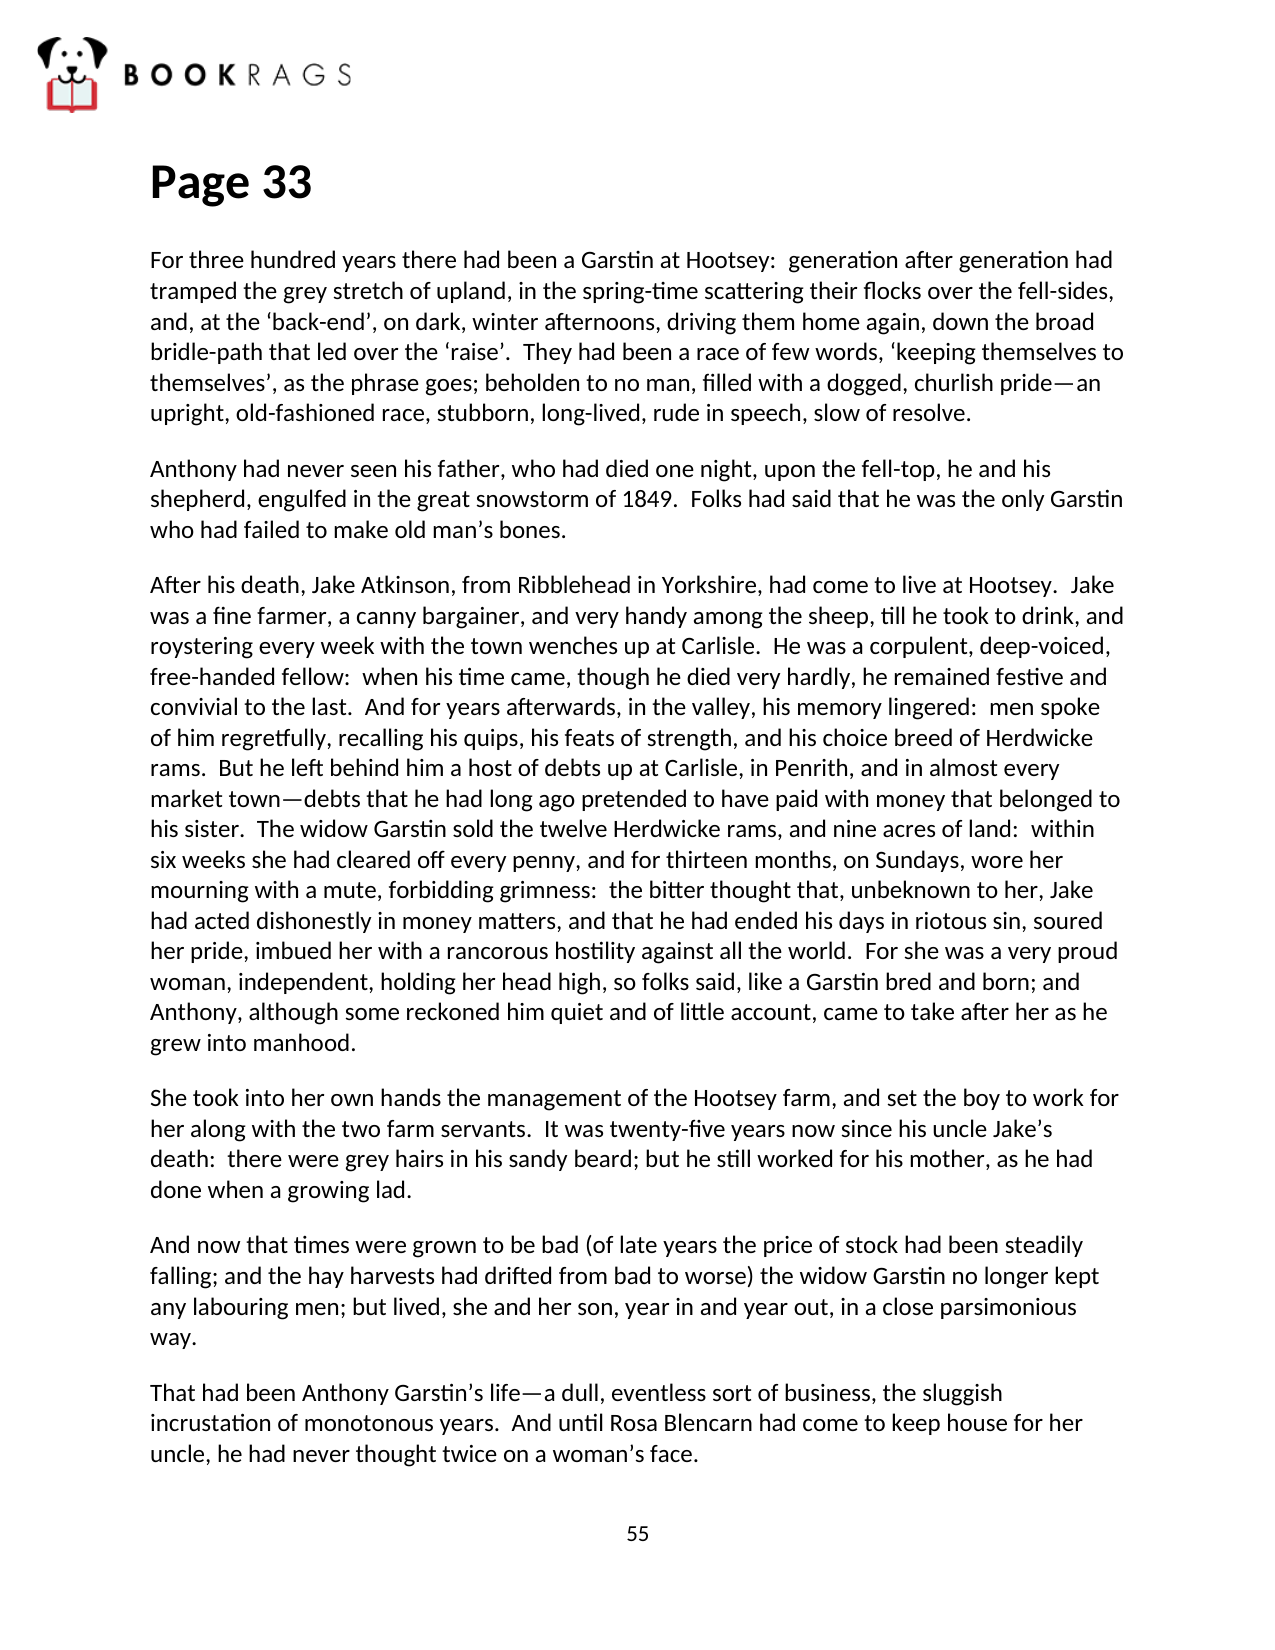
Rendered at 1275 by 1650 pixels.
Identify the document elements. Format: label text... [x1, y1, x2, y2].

text Anthony had never seen his father, who had died one night, upon the fell-top, he and his shepherd, engulfed in the great snowstorm of 1849. Folks had said that he was the only Garstin who had failed to make old man’s bones. [150, 453, 1125, 544]
text That had been Anthony Garstin’s life—­a dull, eventless sort of business, the sluggish incrustation of monotonous years. And until Rosa Blencarn had come to keep house for her uncle, he had never thought twice on a woman’s face. [150, 1377, 1125, 1468]
text After his death, Jake Atkinson, from Ribblehead in Yorkshire, had come to live at Hootsey. Jake was a fine farmer, a canny bargainer, and very handy among the sheep, till he took to drink, and roystering every week with the town wenches up at Carlisle. He was a corpulent, deep-voiced, free-handed fellow: when his time came, though he died very hardly, he remained festive and convivial to the last. And for years afterwards, in the valley, his memory lingered: men spoke of him regretfully, recalling his quips, his feats of strength, and his choice breed of Herdwicke rams. But he left behind him a host of debts up at Carlisle, in Penrith, and in almost every market town—­debts that he had long ago pretended to have paid with money that belonged to his sister. The widow Garstin sold the twelve Herdwicke rams, and nine acres of land: within six weeks she had cleared off every penny, and for thirteen months, on Sundays, wore her mourning with a mute, forbidding grimness: the bitter thought that, unbeknown to her, Jake had acted dishonestly in money matters, and that he had ended his days in riotous sin, soured her pride, imbued her with a rancorous hostility against all the world. For she was a very proud woman, independent, holding her head high, so folks said, like a Garstin bred and born; and Anthony, although some reckoned him quiet and of little account, came to take after her as he grew into manhood. [150, 569, 1125, 1058]
text For three hundred years there had been a Garstin at Hootsey: generation after generation had tramped the grey stretch of upland, in the spring-time scattering their flocks over the fell-sides, and, at the ‘back-end’, on dark, winter afternoons, driving them home again, down the broad bridle-path that led over the ‘raise’. They had been a race of few words, ‘keeping themselves to themselves’, as the phrase goes; beholden to no man, filled with a dogged, churlish pride—­an upright, old-fashioned race, stubborn, long-lived, rude in speech, slow of resolve. [150, 244, 1125, 428]
text And now that times were grown to be bad (of late years the price of stock had been steadily falling; and the hay harvests had drifted from bad to worse) the widow Garstin no longer kept any labouring men; but lived, she and her son, year in and year out, in a close parsimonious way. [150, 1230, 1125, 1352]
picture [37, 37, 351, 113]
text Page 33 [150, 150, 1125, 211]
text She took into her own hands the management of the Hootsey farm, and set the boy to work for her along with the two farm servants. It was twenty-five years now since his uncle Jake’s death: there were grey hairs in his sandy beard; but he still worked for his mother, as he had done when a growing lad. [150, 1083, 1125, 1205]
